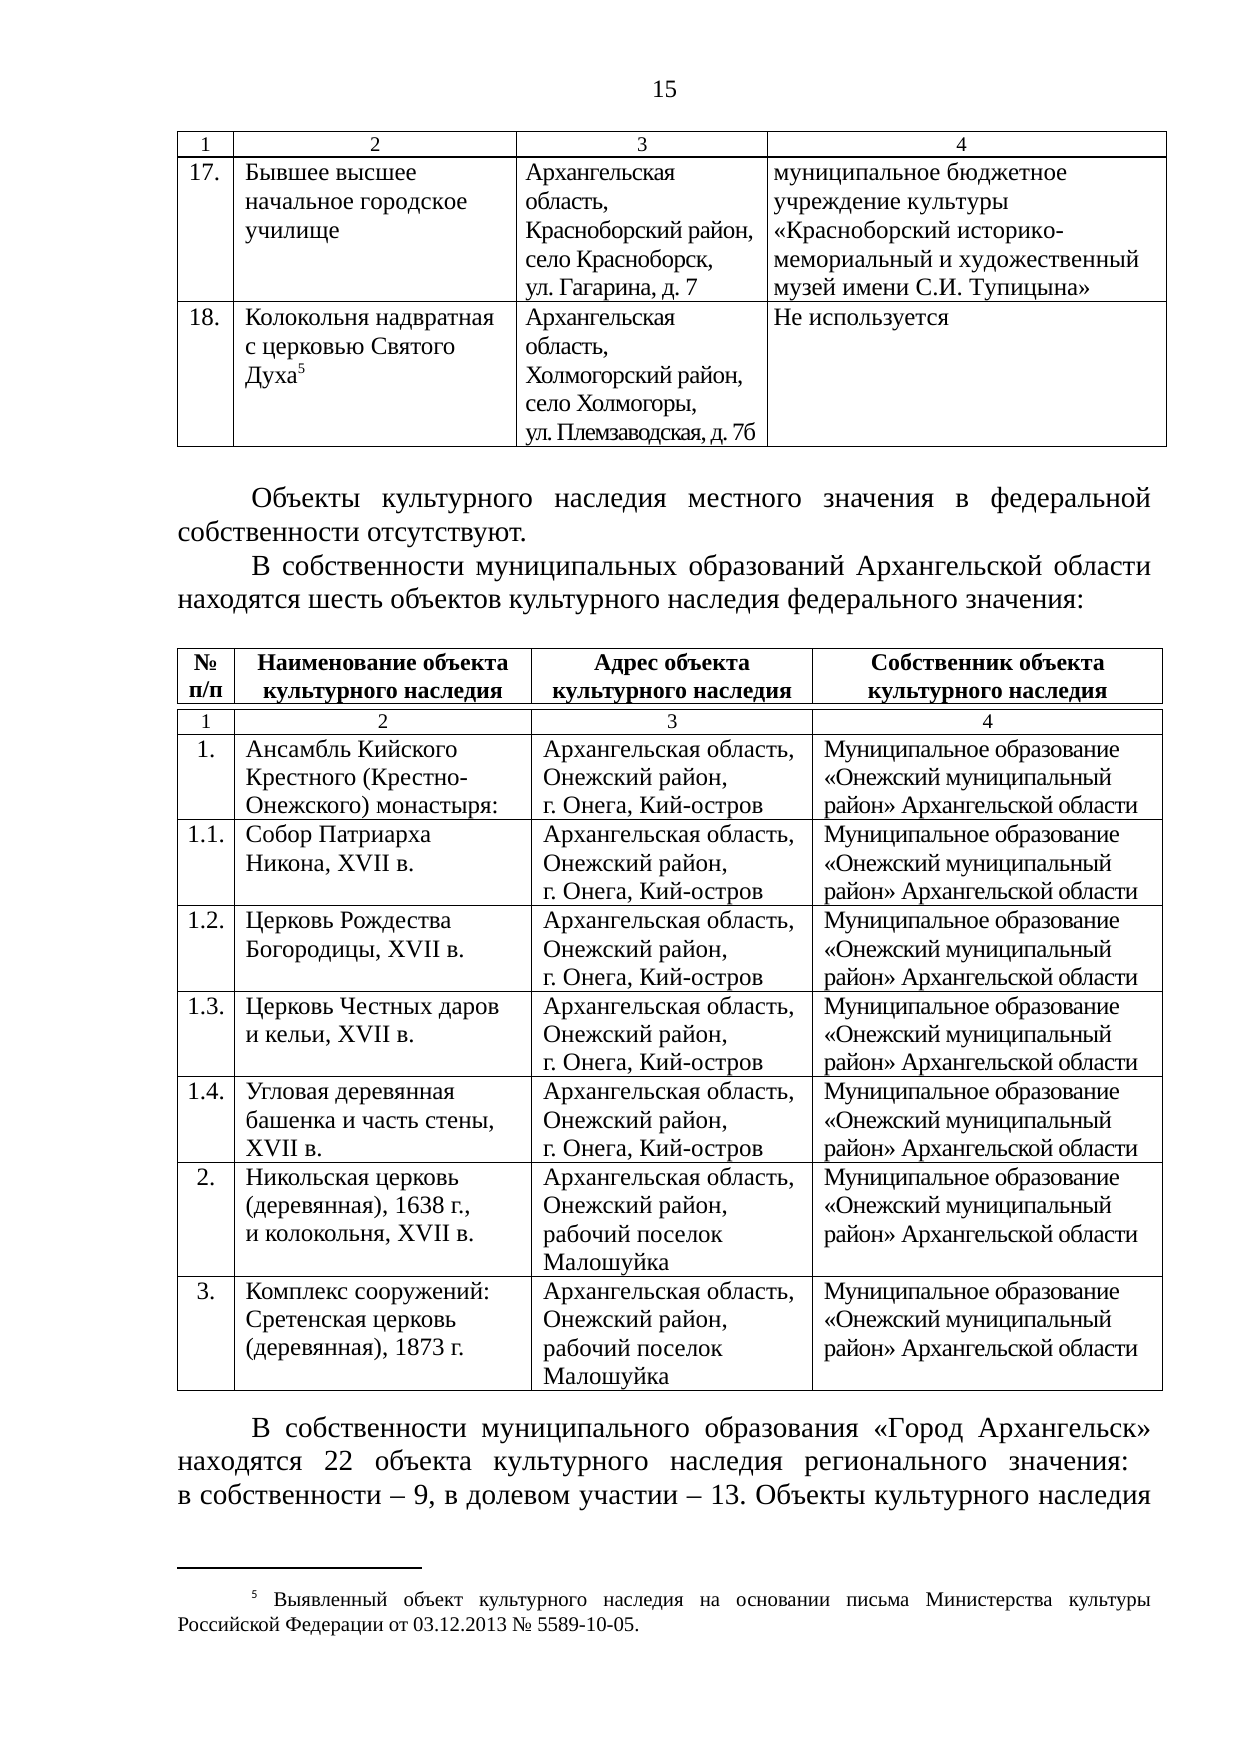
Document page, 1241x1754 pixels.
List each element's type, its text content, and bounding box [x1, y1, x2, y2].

table_header № п/п [178, 649, 234, 703]
table_cell Не используется [768, 302, 1166, 446]
table_cell Собор Патриарха Никона, XVII в. [235, 820, 531, 905]
table_header Наименование объекта культурного наследия [235, 649, 531, 703]
table_header 4 [813, 710, 1162, 734]
table_cell 17. [178, 158, 233, 301]
table_cell Комплекс сооружений: Сретенская церковь (деревянная), . [235, 1277, 531, 1389]
table_header 1 [178, 132, 233, 156]
table_cell Церковь Рождества Богородицы, XVII в. [235, 906, 531, 991]
table_cell Никольская церковь (деревянная), ., и колокольня, XVII в. [235, 1163, 531, 1276]
table_cell Архангельская область, Онежский район, г. Онега, Кий-остров [532, 1077, 812, 1162]
table_header Адрес объекта культурного наследия [532, 649, 812, 703]
table_cell 1.4. [178, 1077, 234, 1162]
table_cell Архангельская область, Онежский район, г. Онега, Кий-остров [532, 906, 812, 991]
table_cell Ансамбль Кийского Крестного (Крестно-Онежского) монастыря: [235, 735, 531, 819]
table_cell Архангельская область, Онежский район, рабочий поселок Малошуйка [532, 1163, 812, 1276]
table_cell Архангельская область, Холмогорский район, село Холмогоры, ул. Племзаводская, д. 7б [517, 302, 767, 446]
table_cell 3. [178, 1277, 234, 1389]
table_cell Муниципальное образование «Онежский муниципальный район» Архангельской области [813, 1077, 1162, 1162]
table_cell Архангельская область, Онежский район, г. Онега, Кий-остров [532, 820, 812, 905]
table_cell Муниципальное образование «Онежский муниципальный район» Архангельской области [813, 1163, 1162, 1276]
table_cell 1. [178, 735, 234, 819]
text В собственности муниципальных образований Архангельской области находятся шесть объектов культурного наследия федерального значения: [177, 548, 1152, 615]
table_cell Муниципальное образование «Онежский муниципальный район» Архангельской области [813, 1277, 1162, 1389]
table_cell Архангельская область, Онежский район, г. Онега, Кий-остров [532, 992, 812, 1076]
table_cell 2. [178, 1163, 234, 1276]
table_cell 1.1. [178, 820, 234, 905]
table_cell Муниципальное образование «Онежский муниципальный район» Архангельской области [813, 992, 1162, 1076]
table_cell Колокольня надвратная с церковью Святого Духа [234, 302, 516, 446]
table_cell Муниципальное образование «Онежский муниципальный район» Архангельской области [813, 906, 1162, 991]
table_header 3 [517, 132, 767, 156]
table_cell Бывшее высшее начальное городское училище [234, 158, 516, 301]
table_cell 1.2. [178, 906, 234, 991]
table_cell 1.3. [178, 992, 234, 1076]
table_header 1 [178, 710, 234, 734]
table_cell Угловая деревянная башенка и часть стены, XVII в. [235, 1077, 531, 1162]
table_cell Архангельская область, Онежский район, г. Онега, Кий-остров [532, 735, 812, 819]
table_header 4 [768, 132, 1166, 156]
table_cell 18. [178, 302, 233, 446]
table_cell Архангельская область, Онежский район, рабочий поселок Малошуйка [532, 1277, 812, 1389]
table_header 2 [235, 710, 531, 734]
table_cell Архангельская область, Красноборский район, село Красноборск, ул. Гагарина, д. 7 [517, 158, 767, 301]
table_cell Церковь Честных даров и кельи, XVII в. [235, 992, 531, 1076]
table_cell муниципальное бюджетное учреждение культуры «Красноборский историко-мемориальный и художественный музей имени С.И. Тупицына» [768, 158, 1166, 301]
table_cell Муниципальное образование «Онежский муниципальный район» Архангельской области [813, 735, 1162, 819]
text Объекты культурного наследия местного значения в федеральной собственности отсутствуют. [177, 481, 1152, 548]
table_cell Муниципальное образование «Онежский муниципальный район» Архангельской области [813, 820, 1162, 905]
table_header Собственник объекта культурного наследия [813, 649, 1162, 703]
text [177, 1410, 1152, 1510]
table_header 2 [234, 132, 516, 156]
table_header 3 [532, 710, 812, 734]
